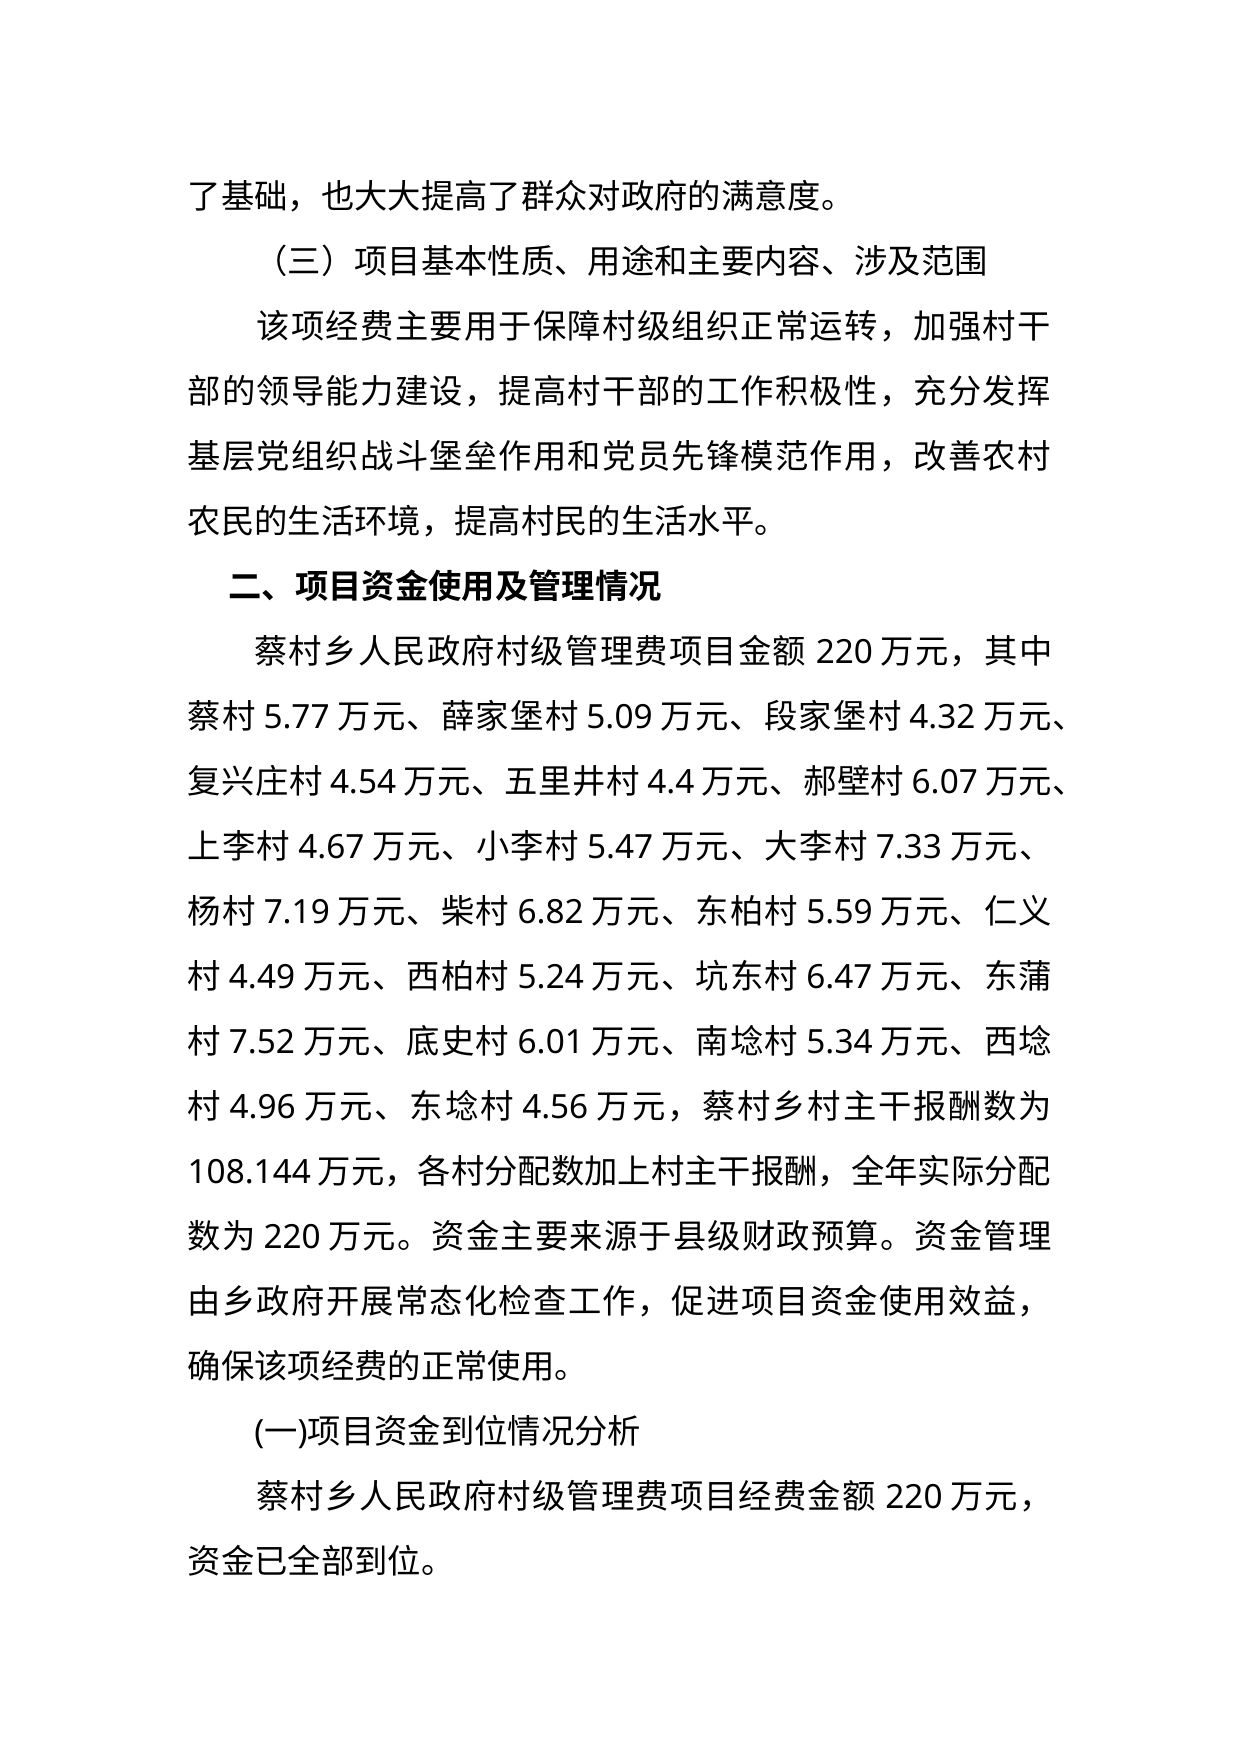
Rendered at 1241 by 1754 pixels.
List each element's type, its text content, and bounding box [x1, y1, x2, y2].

text (一)项目资金到位情况分析 [187, 1397, 1053, 1462]
text 蔡村乡人民政府村级管理费项目经费金额220万元，资金已全部到位。 [187, 1462, 1053, 1592]
text 二、项目资金使用及管理情况 [187, 552, 1053, 617]
text （三）项目基本性质、用途和主要内容、涉及范围 [187, 227, 1053, 292]
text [187, 162, 1053, 227]
text 蔡村乡人民政府村级管理费项目金额220万元，其中蔡村5.77万元、薛家堡村5.09万元、段家堡村4.32万元、复兴庄村4.54万元、五里井村4.4万元、郝壁村6.07万元、上李村4.67万元、小李村5.47万元、大李村7.33万元、杨村7.19万元、柴村6.82万元、东柏村5.59万元、仁义村4.49万元、西柏村5.24万元、坑东村6.47万元、东蒲村7.52万元、底史村6.01万元、南埝村5.34万元、西埝村4.96万元、东埝村4.56万元，蔡村乡村主干报酬数为108.144万元，各村分配数加上村主干报酬，全年实际分配数为220万元。资金主要来源于县级财政预算。资金管理由乡政府开展常态化检查工作，促进项目资金使用效益，确保该项经费的正常使用。 [187, 617, 1053, 1397]
text 该项经费主要用于保障村级组织正常运转，加强村干部的领导能力建设，提高村干部的工作积极性，充分发挥基层党组织战斗堡垒作用和党员先锋模范作用，改善农村农民的生活环境，提高村民的生活水平。 [187, 292, 1053, 552]
